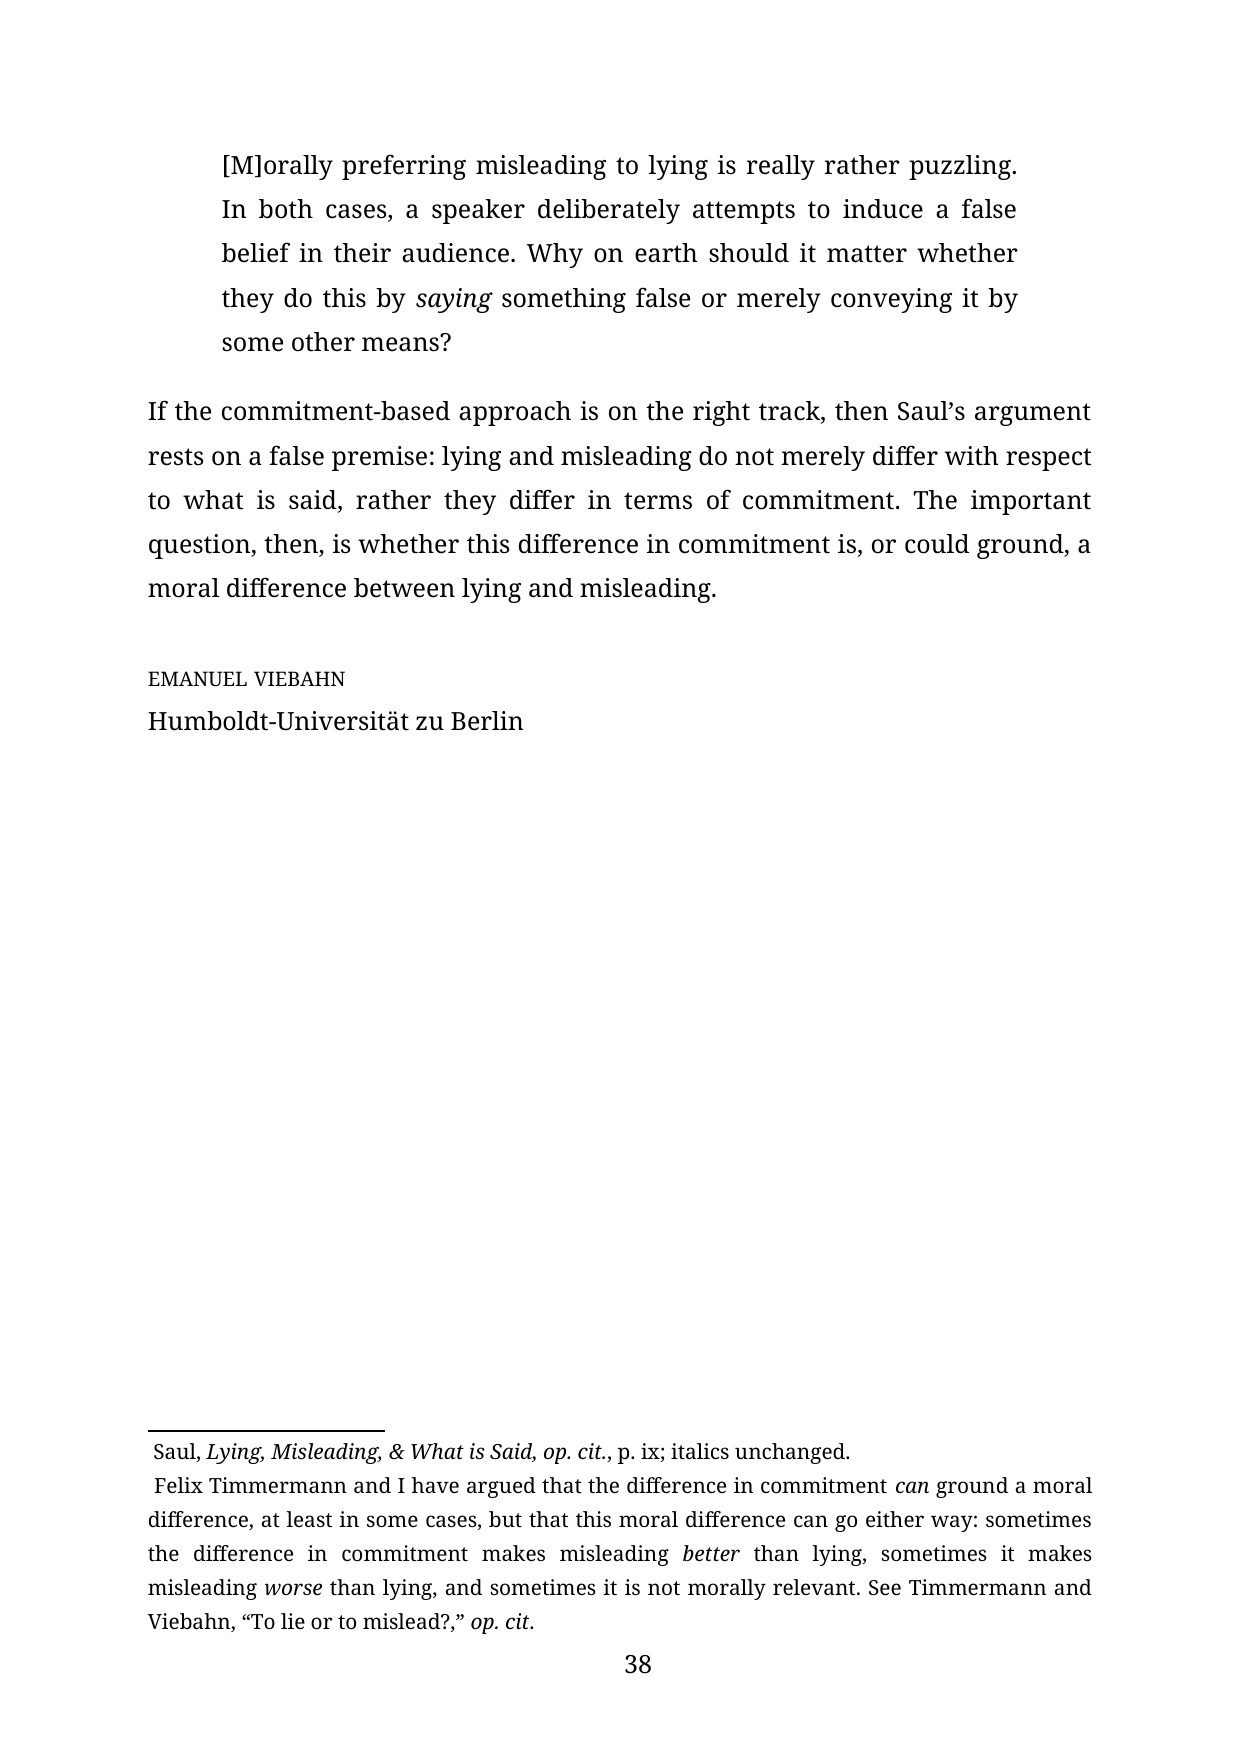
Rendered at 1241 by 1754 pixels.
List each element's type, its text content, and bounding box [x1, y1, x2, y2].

text [M]orally preferring misleading to lying is really rather puzzling. In both cases, a speaker deliberately attempts to induce a false belief in their audience. Why on earth should it matter whether they do this by saying something false or merely conveying it by some other means? [221, 148, 1019, 359]
text If the commitment-based approach is on the right track, then Saul’s argument rests on a false premise: lying and misleading do not merely differ with respect to what is said, rather they differ in terms of commitment. The important question, then, is whether this difference in commitment is, or could ground, a moral difference between lying and misleading. [148, 394, 1093, 605]
text emanuel viebahn [148, 659, 1093, 694]
text Humboldt-Universität zu Berlin [148, 704, 1093, 738]
